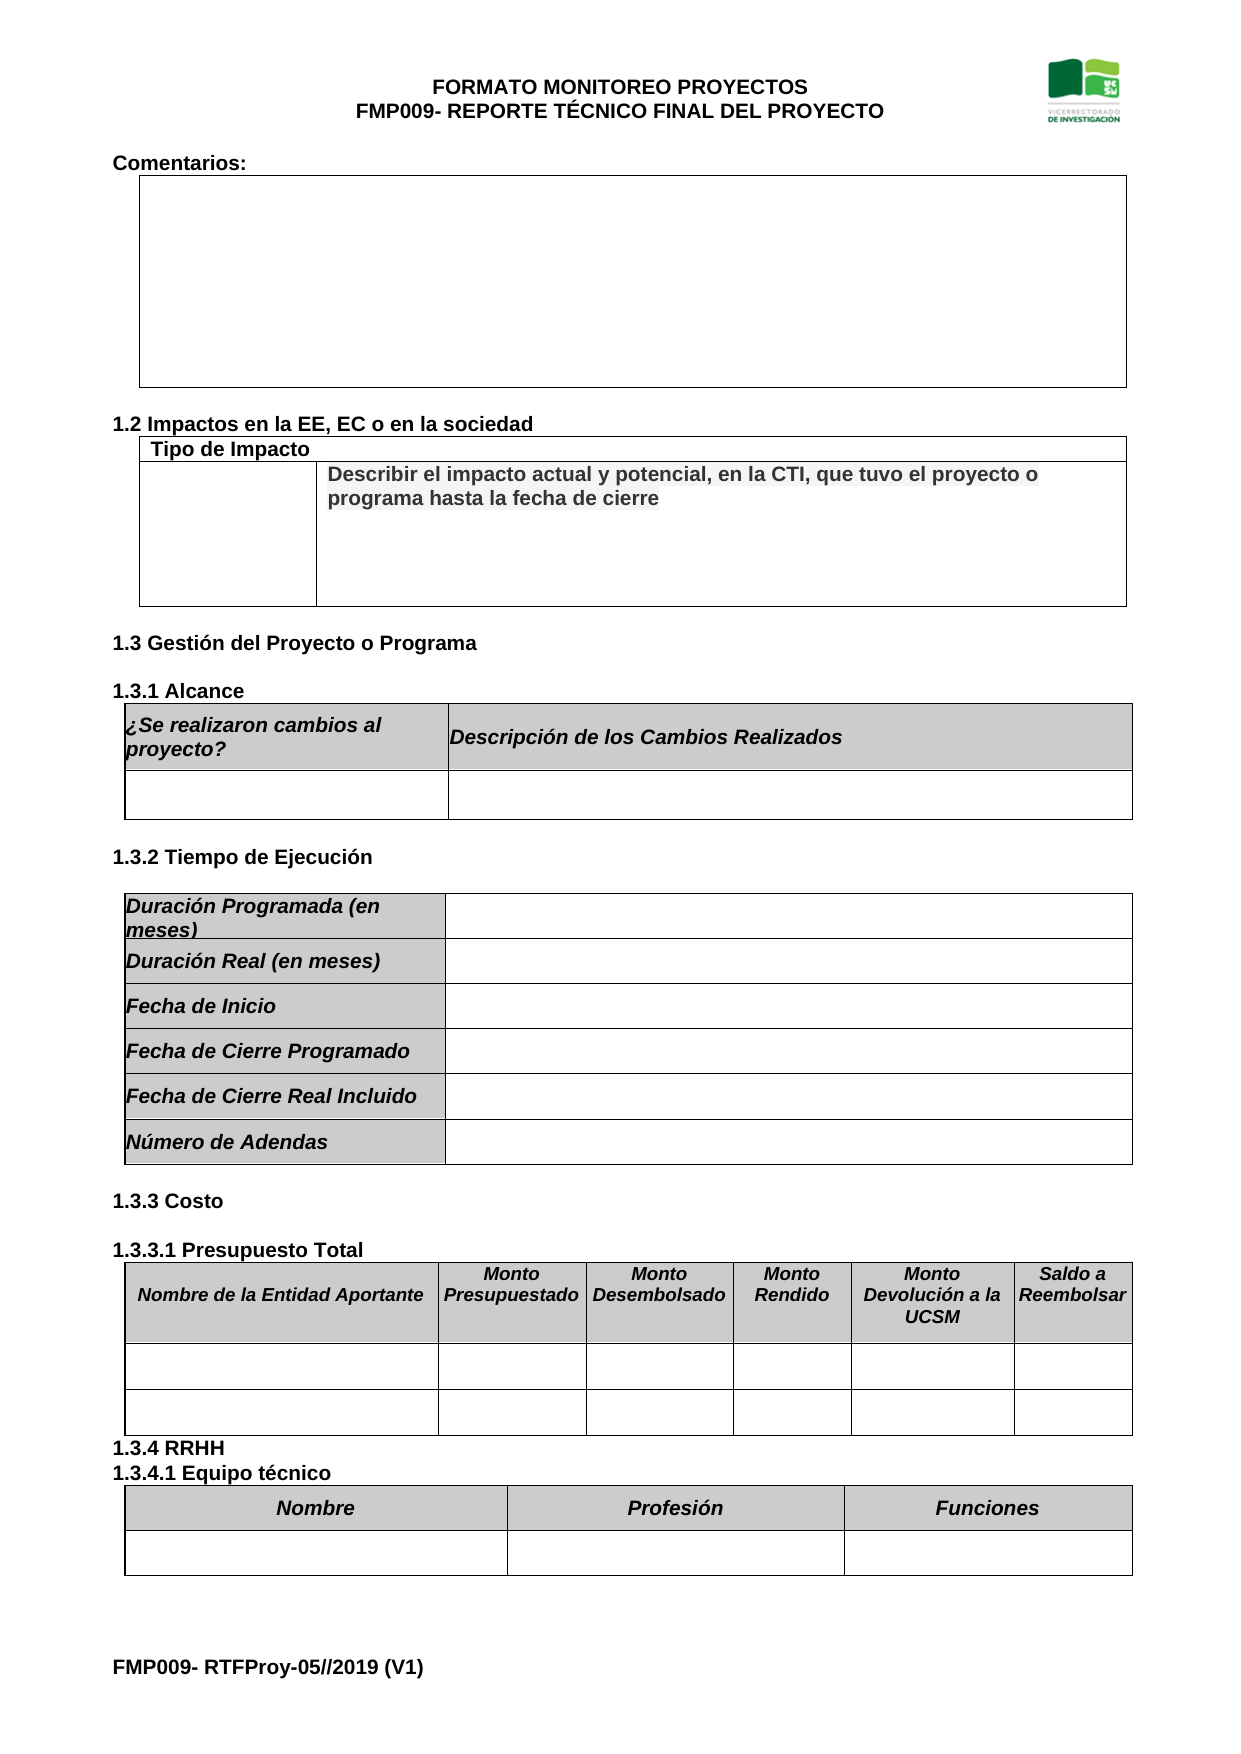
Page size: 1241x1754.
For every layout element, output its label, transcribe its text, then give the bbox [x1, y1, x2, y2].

table_cell [734, 1390, 851, 1435]
text Comentarios: [112, 150, 1128, 175]
table_cell [587, 1344, 733, 1389]
table_header Monto Presupuestado [439, 1263, 586, 1342]
table_cell [587, 1390, 733, 1435]
table_cell [446, 939, 1132, 983]
table_cell [1015, 1390, 1132, 1435]
table_header Nombre [126, 1486, 507, 1530]
table_cell [449, 771, 1132, 819]
table_header Monto Devolución a la UCSM [852, 1263, 1014, 1342]
table_header Monto Rendido [734, 1263, 851, 1342]
text 1.3.2 Tiempo de Ejecución [112, 844, 1128, 869]
table_header Descripción de los Cambios Realizados [449, 704, 1132, 769]
table_cell Fecha de Cierre Real Incluido [126, 1074, 445, 1118]
table_cell [126, 1344, 438, 1389]
table_header Monto Desembolsado [587, 1263, 733, 1342]
table_cell [446, 1120, 1132, 1163]
table_cell [439, 1344, 586, 1389]
text 1.3.3.1 Presupuesto Total [112, 1236, 1128, 1262]
table_cell [845, 1531, 1132, 1575]
table_header Nombre de la Entidad Aportante [126, 1263, 438, 1342]
table_header ¿Se realizaron cambios al proyecto? [126, 704, 448, 769]
table_cell [126, 771, 448, 819]
table_cell Fecha de Inicio [126, 984, 445, 1028]
table_header Profesión [508, 1486, 844, 1530]
table_cell [446, 1029, 1132, 1073]
table_cell [734, 1344, 851, 1389]
table_header [140, 176, 1126, 387]
text 1.3.3 Costo [112, 1188, 1128, 1212]
table_header [446, 894, 1132, 938]
table_cell [126, 1531, 507, 1575]
table_cell [446, 984, 1132, 1028]
table_cell Duración Real (en meses) [126, 939, 445, 983]
table_cell [140, 462, 316, 606]
table_header Saldo a Reembolsar [1015, 1263, 1132, 1342]
text 1.3.4.1 Equipo técnico [112, 1460, 1128, 1485]
text 1.2 Impactos en la EE, EC o en la sociedad [112, 412, 1128, 436]
table_header Funciones [845, 1486, 1132, 1530]
table_cell [508, 1531, 844, 1575]
picture [1039, 46, 1128, 135]
text 1.3 Gestión del Proyecto o Programa [112, 631, 1128, 655]
table_header Tipo de Impacto [140, 437, 1126, 461]
table_cell [126, 1390, 438, 1435]
table_cell [439, 1390, 586, 1435]
text 1.3.1 Alcance [112, 679, 1128, 703]
text 1.3.4 RRHH [112, 1436, 1128, 1460]
table_cell [852, 1390, 1014, 1435]
table_cell Fecha de Cierre Programado [126, 1029, 445, 1073]
table_header Duración Programada (en meses) [126, 894, 445, 938]
table_cell [446, 1074, 1132, 1118]
table_cell [852, 1344, 1014, 1389]
table_cell [1015, 1344, 1132, 1389]
table_cell Número de Adendas [126, 1120, 445, 1163]
table_cell Describir el impacto actual y potencial, en la CTI, que tuvo el proyecto o programa hasta la fecha de cierre [317, 462, 1126, 606]
